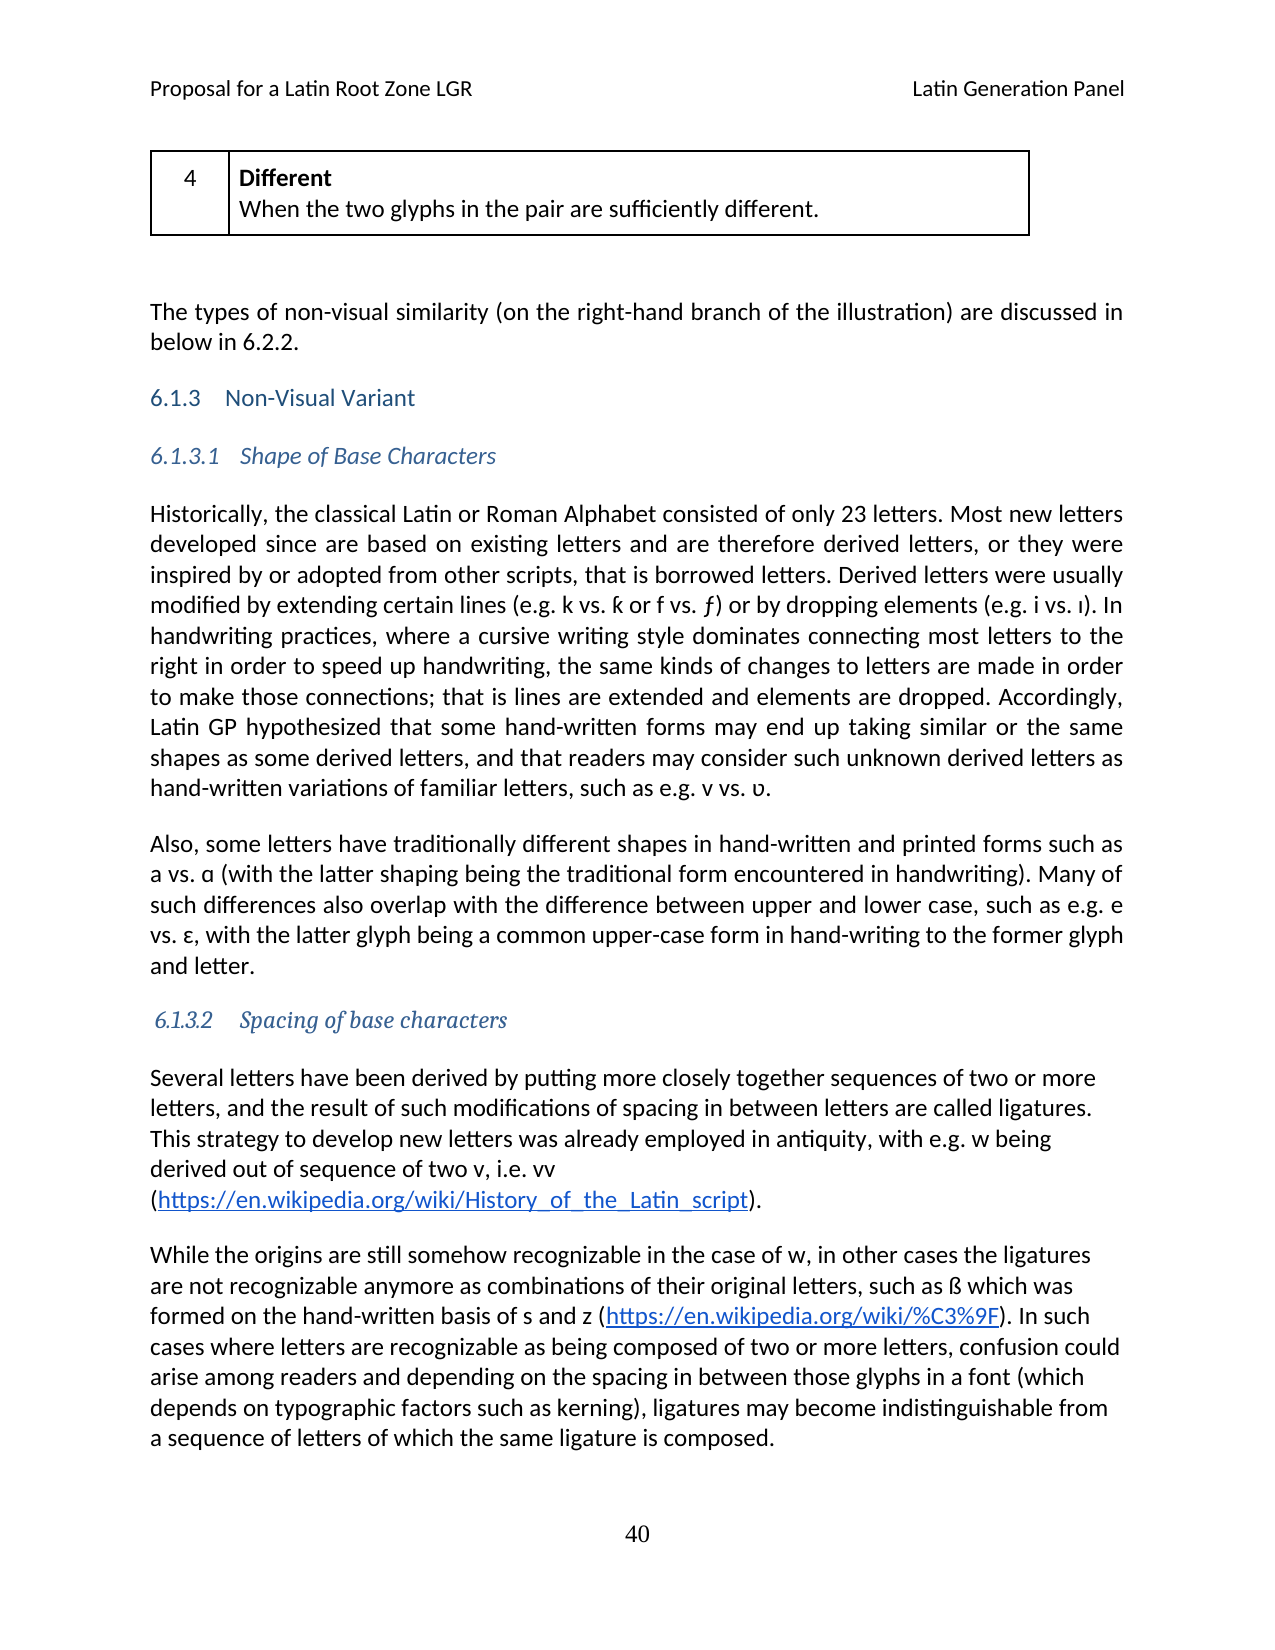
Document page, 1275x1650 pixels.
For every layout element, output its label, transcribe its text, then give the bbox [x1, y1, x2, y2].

table_cell Different When the two glyphs in the pair are sufficiently different. [230, 152, 1028, 234]
text The types of non-visual similarity (on the right-hand branch of the illustration) are discussed in below in 6.2.2. [150, 296, 1125, 357]
subtitle 6.1.3.2 Spacing of base characters [150, 1006, 1125, 1034]
text Several letters have been derived by putting more closely together sequences of two or more letters, and the result of such modifications of spacing in between letters are called ligatures. This strategy to develop new letters was already employed in antiquity, with e.g. w being derived out of sequence of two v, i.e. vv (https://en.wikipedia.org/wiki/History_of_the_Latin_script). [150, 1062, 1125, 1214]
text Historically, the classical Latin or Roman Alphabet consisted of only 23 letters. Most new letters developed since are based on existing letters and are therefore derived letters, or they were inspired by or adopted from other scripts, that is borrowed letters. Derived letters were usually modified by extending certain lines (e.g. k vs. ƙ or f vs. ƒ) or by dropping elements (e.g. i vs. ı). In handwriting practices, where a cursive writing style dominates connecting most letters to the right in order to speed up handwriting, the same kinds of changes to letters are made in order to make those connections; that is lines are extended and elements are dropped. Accordingly, Latin GP hypothesized that some hand-written forms may end up taking similar or the same shapes as some derived letters, and that readers may consider such unknown derived letters as hand-written variations of familiar letters, such as e.g. v vs. ʋ. [150, 498, 1125, 803]
subtitle 6.1.3 Non-Visual Variant [150, 382, 1125, 413]
table_cell 4 [152, 152, 228, 234]
text While the origins are still somehow recognizable in the case of w, in other cases the ligatures are not recognizable anymore as combinations of their original letters, such as ß which was formed on the hand-written basis of s and z (https://en.wikipedia.org/wiki/%C3%9F). In such cases where letters are recognizable as being composed of two or more letters, confusion could arise among readers and depending on the spacing in between those glyphs in a font (which depends on typographic factors such as kerning), ligatures may become indistinguishable from a sequence of letters of which the same ligature is composed. [150, 1239, 1125, 1453]
subtitle 6.1.3.1 Shape of Base Characters [150, 440, 1125, 471]
text Also, some letters have traditionally different shapes in hand-written and printed forms such as a vs. ɑ (with the latter shaping being the traditional form encountered in handwriting). Many of such differences also overlap with the difference between upper and lower case, such as e.g. e vs. ɛ, with the latter glyph being a common upper-case form in hand-writing to the former glyph and letter. [150, 828, 1125, 981]
